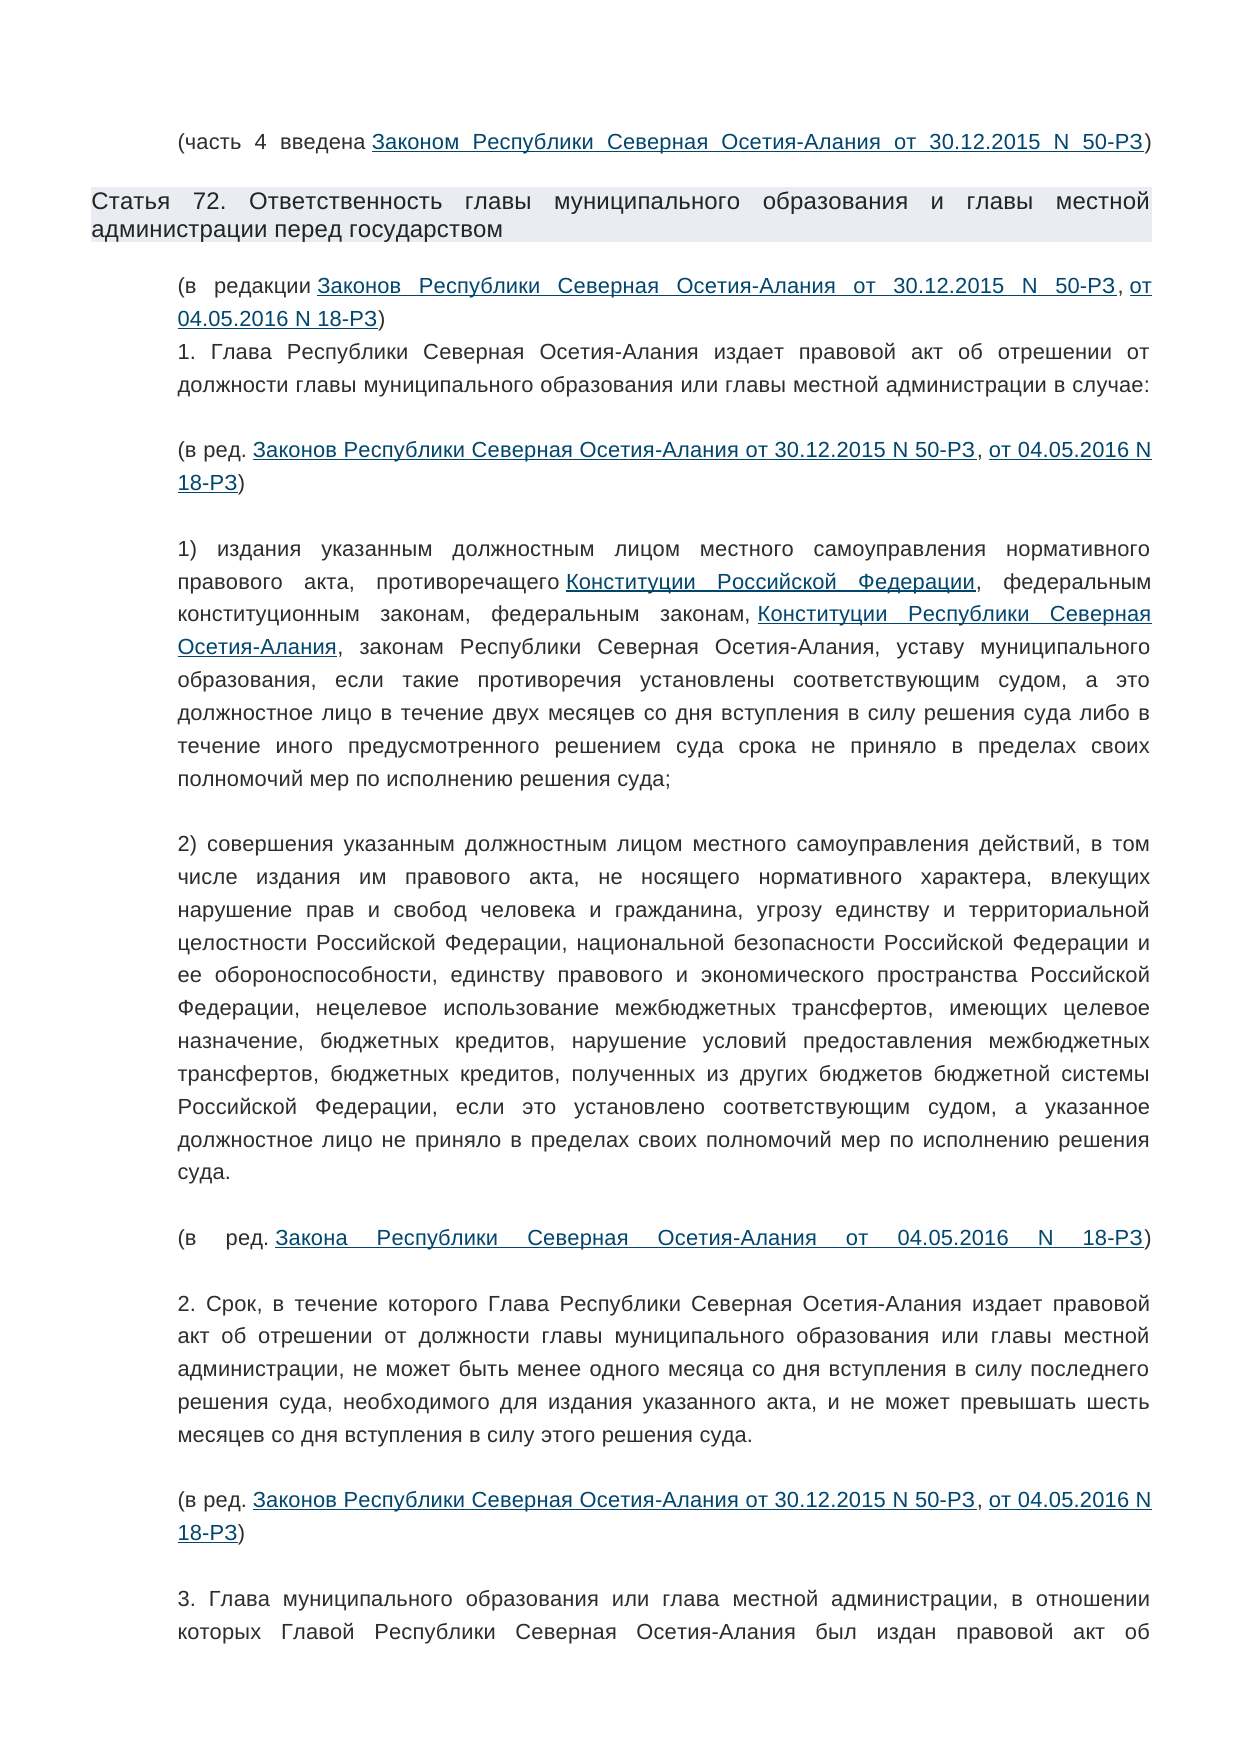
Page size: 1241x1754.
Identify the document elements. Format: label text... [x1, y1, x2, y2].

text Статья 72. Ответственность главы муниципального образования и главы местной администрации перед государством [91, 187, 1152, 242]
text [177, 331, 1152, 1644]
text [177, 89, 1152, 187]
text (в редакции Законов Республики Северная Осетия-Алания от 30.12.2015 N 50-РЗ, от 04.05.2016 N 18-РЗ) [177, 266, 1152, 331]
